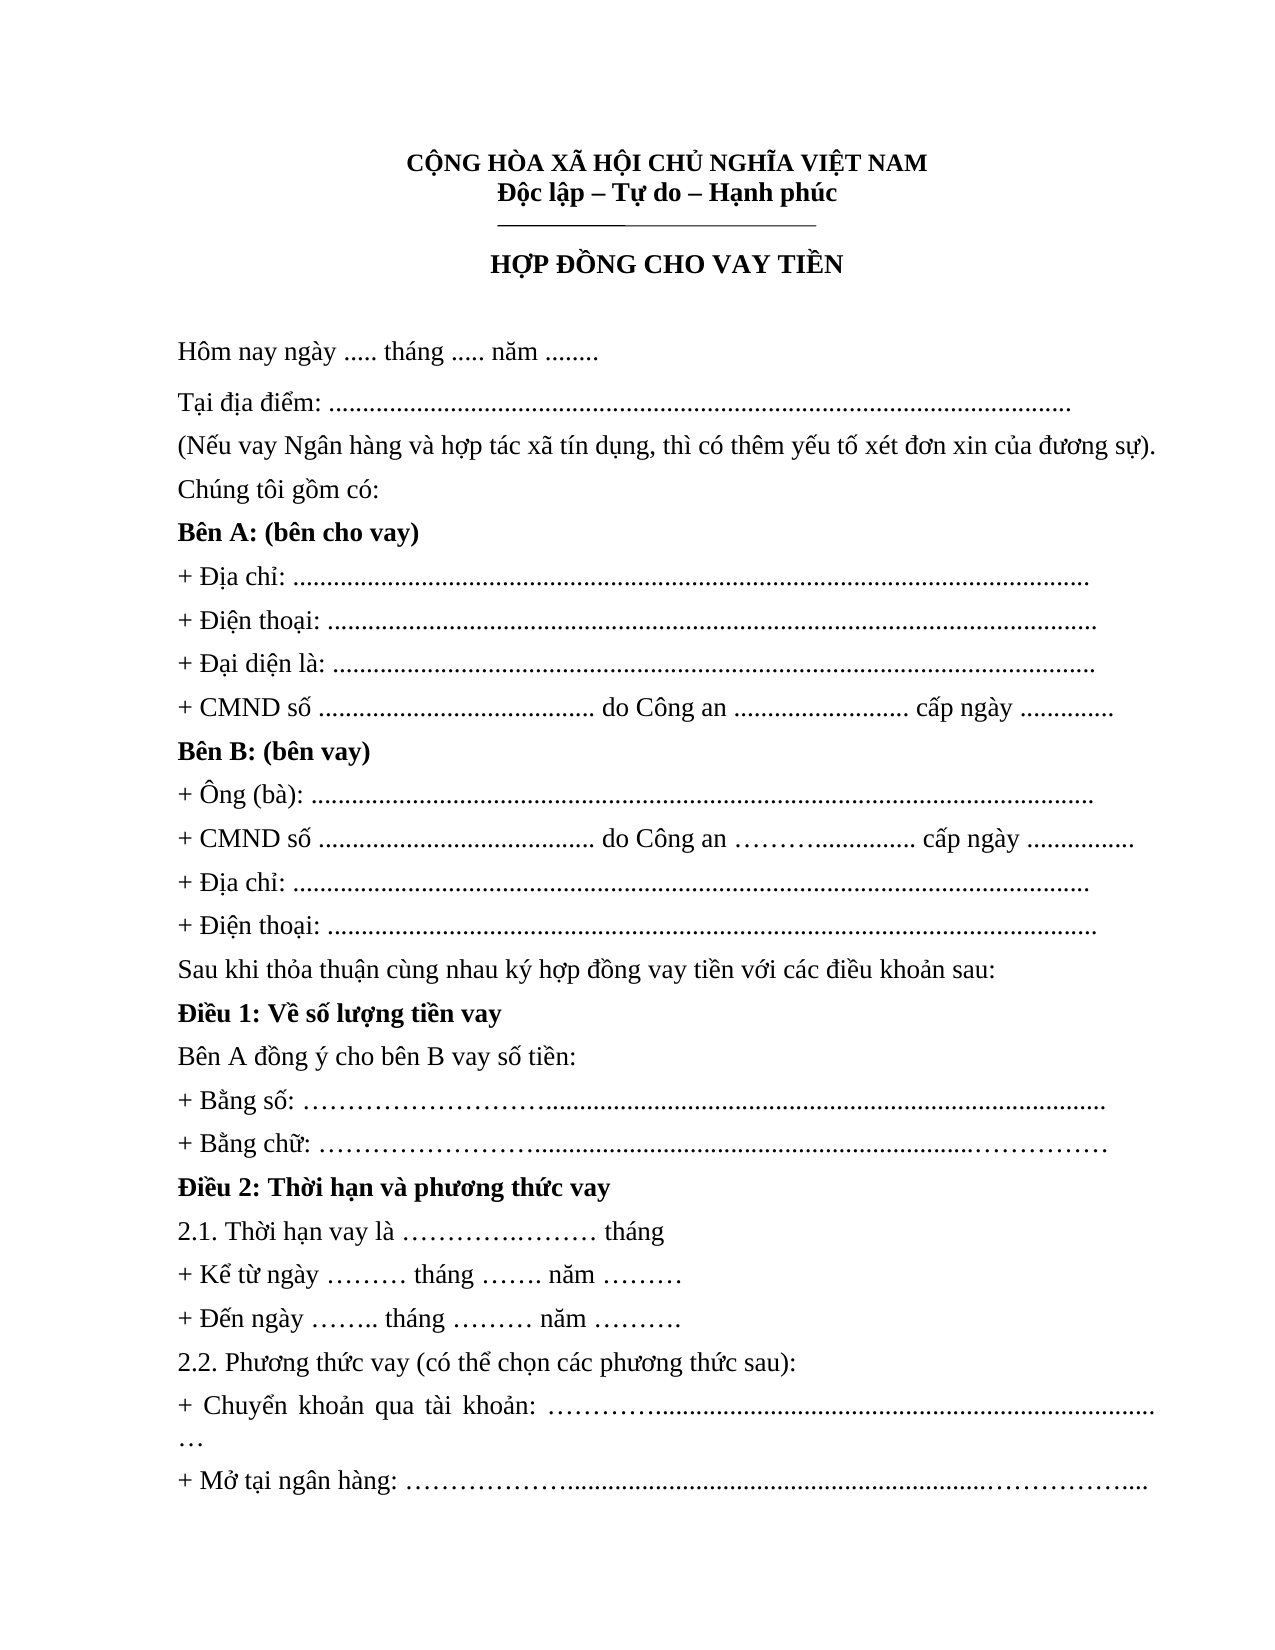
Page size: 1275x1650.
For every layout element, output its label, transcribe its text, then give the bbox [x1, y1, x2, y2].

text (Nếu vay Ngân hàng và hợp tác xã tín dụng, thì có thêm yếu tố xét đơn xin của đương sự). [177, 429, 1157, 460]
text Chúng tôi gồm có: [177, 473, 1157, 504]
text + Bằng số: ………………………................................................................................... [177, 1084, 1157, 1115]
text CỘNG HÒA XÃ HỘI CHỦ NGHĨA VIỆT NAM Độc lập – Tự do – Hạnh phúc [177, 148, 1157, 236]
text + Điện thoại: .................................................................................................................. [177, 604, 1157, 635]
text Điều 2: Thời hạn và phương thức vay [177, 1171, 1157, 1202]
text Sau khi thỏa thuận cùng nhau ký hợp đồng vay tiền với các điều khoản sau: [177, 953, 1157, 984]
text + Đại diện là: ................................................................................................................. [177, 647, 1157, 679]
text + Đến ngày …….. tháng ……… năm ………. [177, 1302, 1157, 1333]
text Bên B: (bên vay) [177, 735, 1157, 766]
text 2.1. Thời hạn vay là ………….……… tháng [177, 1215, 1157, 1246]
text + Chuyển khoản qua tài khoản: …………..........................................................................… [177, 1389, 1157, 1452]
text + CMND số ......................................... do Công an .......................... cấp ngày .............. [177, 691, 1157, 722]
text + Địa chỉ: ...................................................................................................................... [177, 560, 1157, 591]
text + Địa chỉ: ...................................................................................................................... [177, 866, 1157, 897]
text + CMND số ......................................... do Công an ………............... cấp ngày ................ [177, 822, 1157, 853]
text Điều 1: Về số lượng tiền vay [177, 997, 1157, 1028]
text Tại địa điểm: .............................................................................................................. [177, 386, 1157, 417]
text Bên A: (bên cho vay) [177, 517, 1157, 548]
text Hôm nay ngày ..... tháng ..... năm ........ [177, 335, 1157, 367]
text 2.2. Phương thức vay (có thể chọn các phương thức sau): [177, 1346, 1157, 1377]
text Bên A đồng ý cho bên B vay số tiền: [177, 1040, 1157, 1071]
text + Ông (bà): .................................................................................................................... [177, 778, 1157, 809]
text + Điện thoại: .................................................................................................................. [177, 909, 1157, 941]
text HỢP ĐỒNG CHO VAY TIỀN [177, 248, 1157, 279]
text + Bằng chữ: …………………….................................................................…………… [177, 1128, 1157, 1159]
text + Mở tại ngân hàng: ………………..............................................................…………….... [177, 1464, 1157, 1495]
text + Kể từ ngày ……… tháng ……. năm ……… [177, 1258, 1157, 1290]
